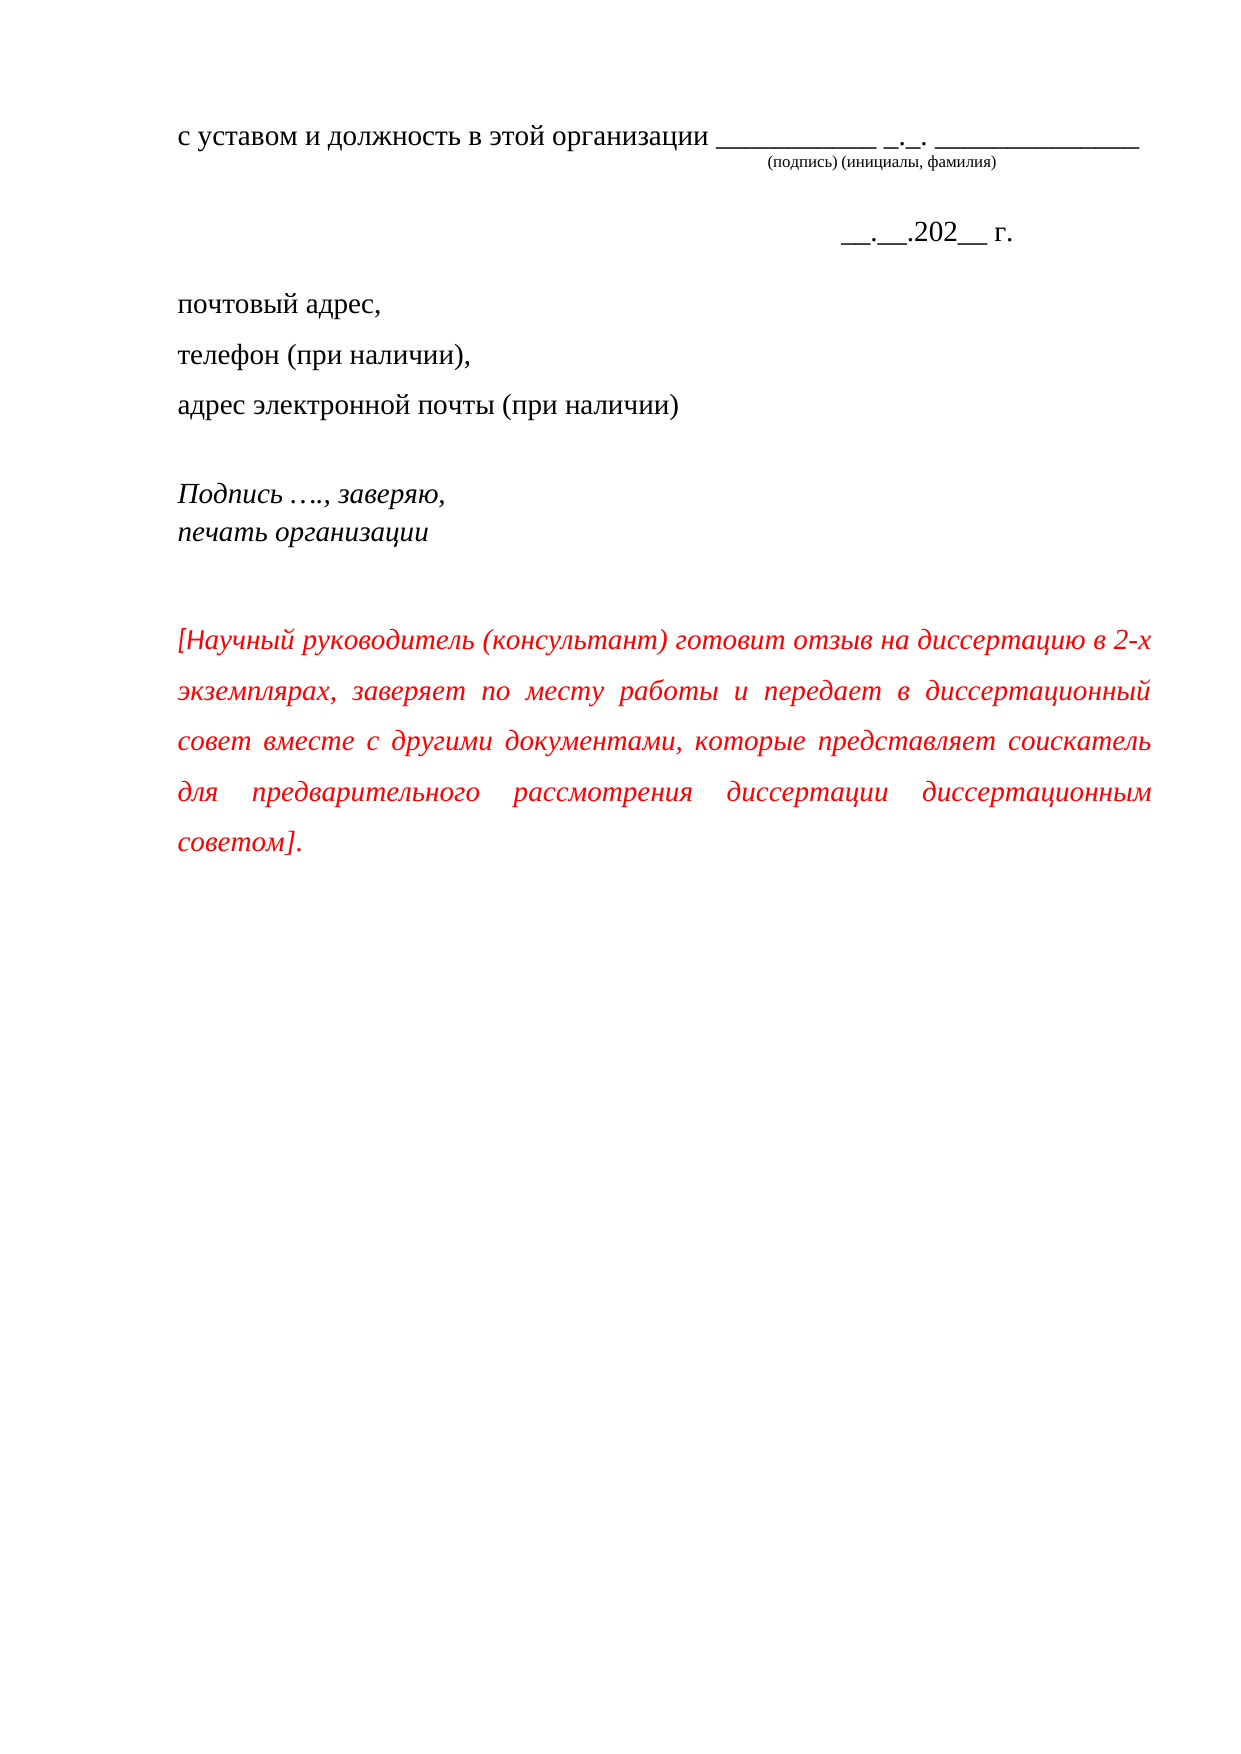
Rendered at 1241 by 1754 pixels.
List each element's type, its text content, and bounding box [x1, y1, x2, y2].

text Подпись …., заверяю, [177, 476, 1152, 509]
text почтовый адрес, [177, 286, 1152, 320]
text печать организации [177, 514, 1152, 548]
list [Научный руководитель (консультант) готовит отзыв на диссертацию в 2-х экземплярах, заверяет по месту работы и передает в диссертационный совет вместе с другими документами, которые представляет соискатель для предварительного рассмотрения диссертации диссертационным советом]. [177, 621, 1152, 858]
text адрес электронной почты (при наличии) [177, 387, 1152, 421]
text с уставом и должность в этой организации ___________ _._. ______________ [177, 118, 1152, 152]
list __.__.202__ г. [767, 214, 1152, 248]
text (подпись) (инициалы, фамилия) [693, 152, 1152, 185]
text телефон (при наличии), [177, 337, 1152, 370]
